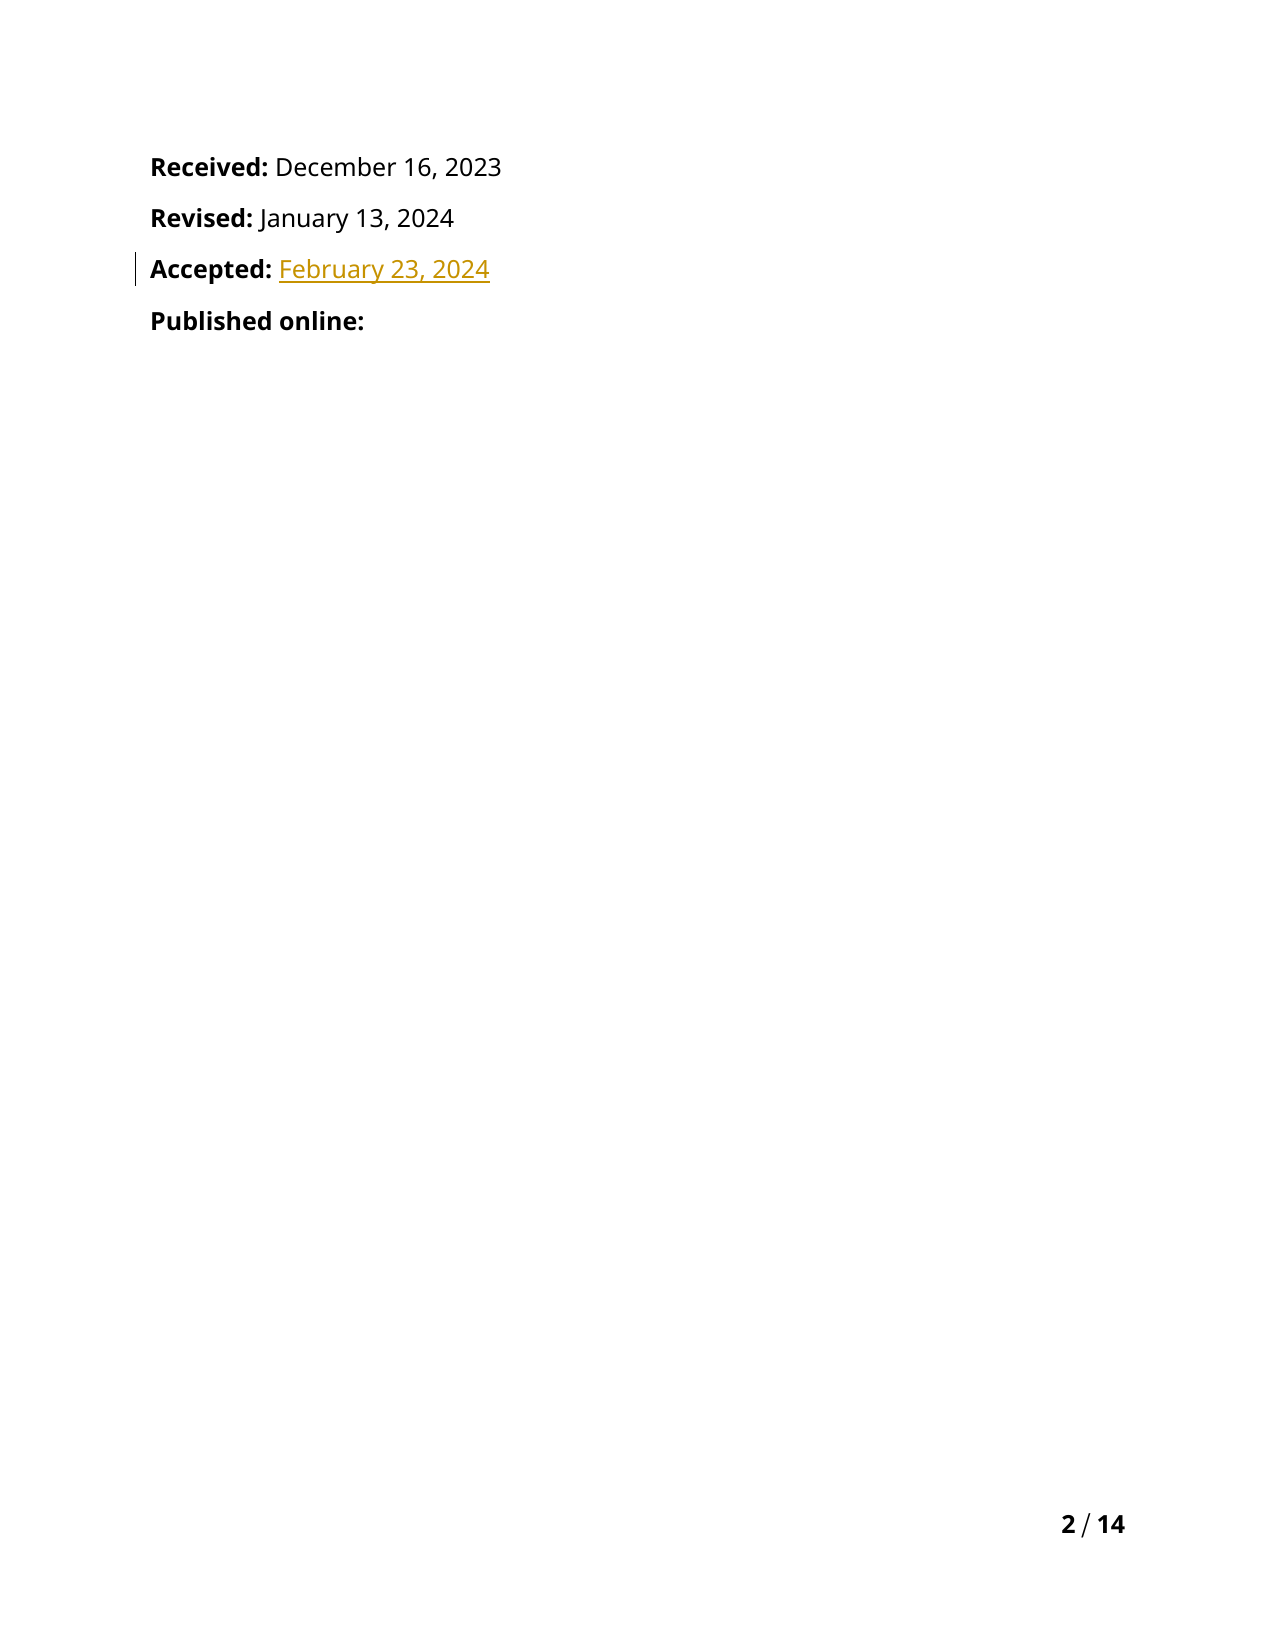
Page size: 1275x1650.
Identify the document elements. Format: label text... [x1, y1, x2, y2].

text Published online: [150, 303, 1125, 337]
text Revised: January 13, 2024 [150, 201, 1125, 235]
text Received: December 16, 2023 [150, 150, 1125, 184]
text Accepted: [150, 252, 1125, 286]
